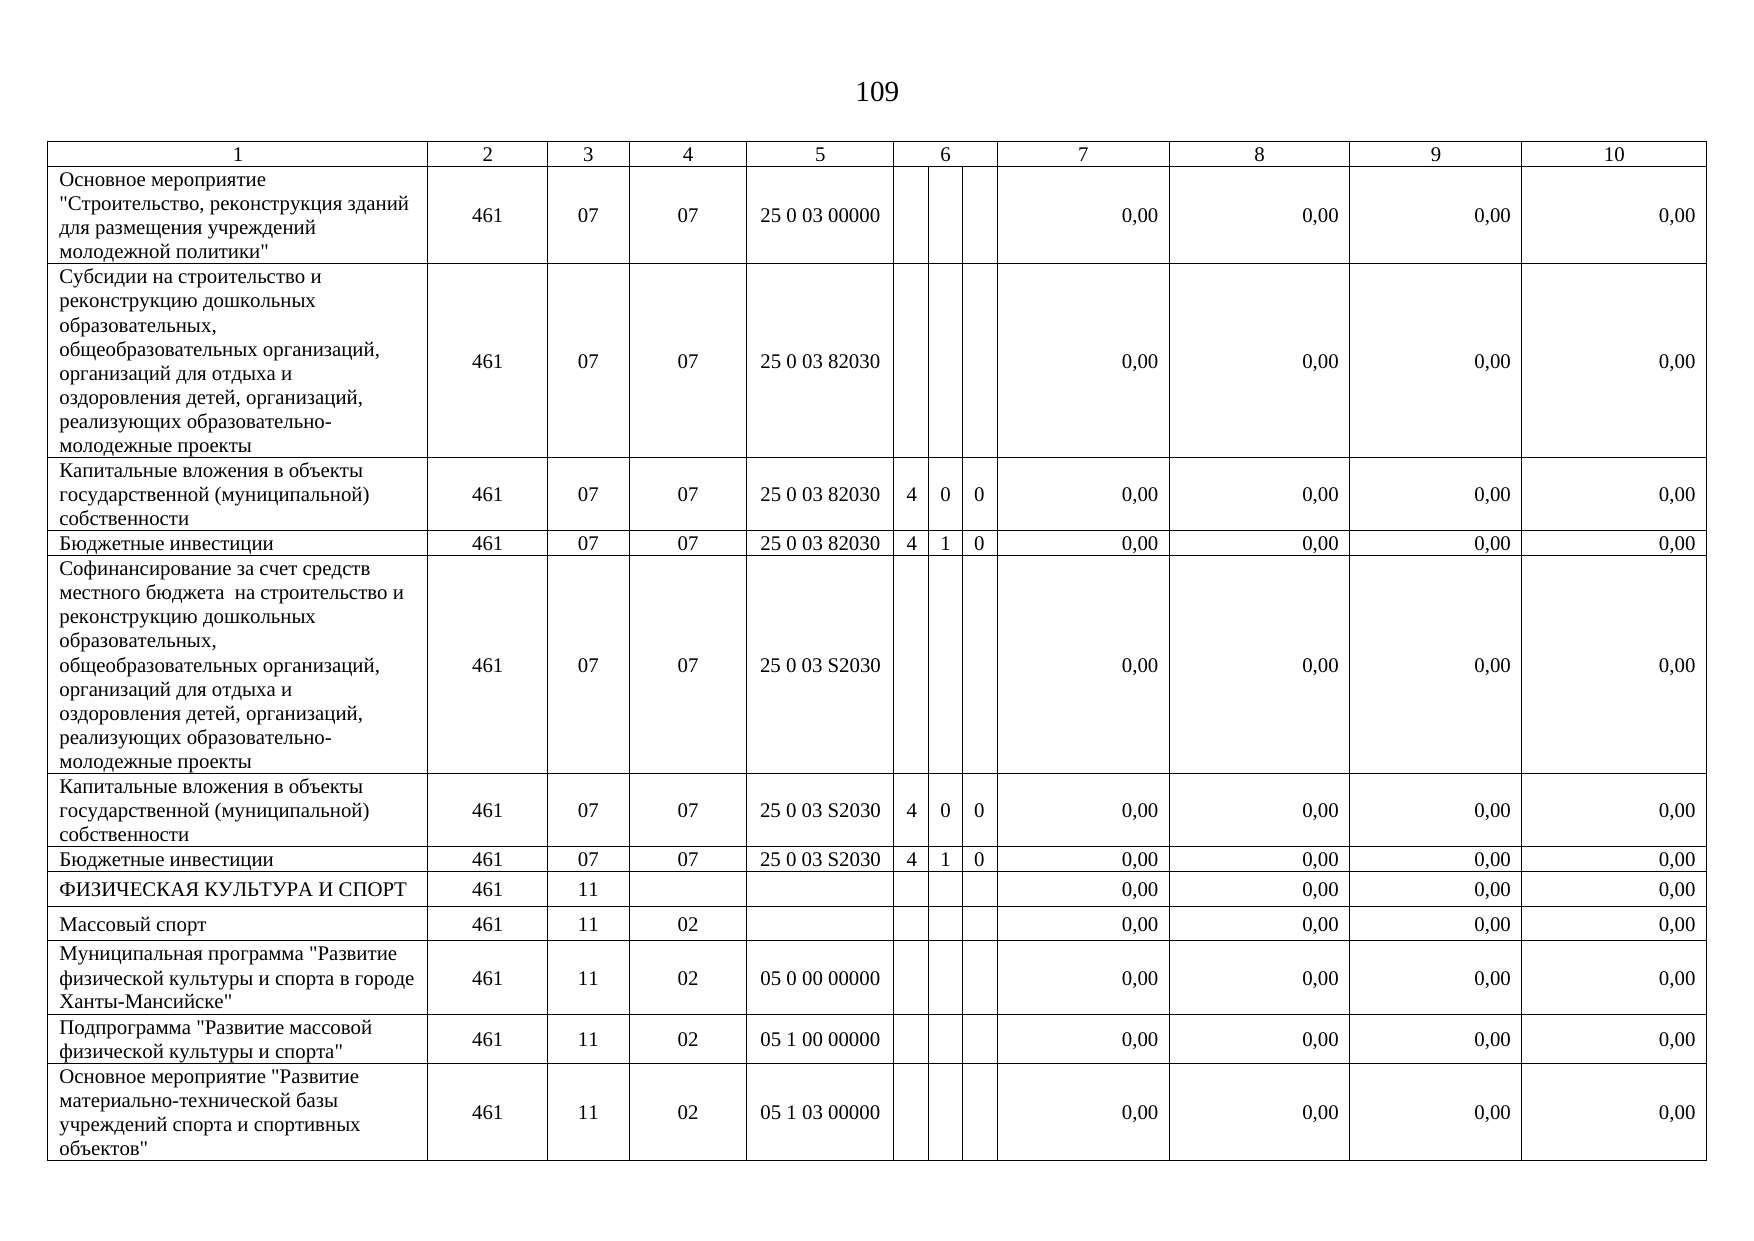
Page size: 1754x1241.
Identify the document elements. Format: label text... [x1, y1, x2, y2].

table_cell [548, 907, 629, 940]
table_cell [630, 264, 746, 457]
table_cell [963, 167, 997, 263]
table_header 4 [630, 142, 746, 166]
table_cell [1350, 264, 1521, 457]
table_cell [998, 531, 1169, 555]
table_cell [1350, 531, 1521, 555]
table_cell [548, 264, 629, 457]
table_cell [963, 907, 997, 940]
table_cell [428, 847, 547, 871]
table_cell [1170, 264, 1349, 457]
table_header 6 [894, 142, 997, 166]
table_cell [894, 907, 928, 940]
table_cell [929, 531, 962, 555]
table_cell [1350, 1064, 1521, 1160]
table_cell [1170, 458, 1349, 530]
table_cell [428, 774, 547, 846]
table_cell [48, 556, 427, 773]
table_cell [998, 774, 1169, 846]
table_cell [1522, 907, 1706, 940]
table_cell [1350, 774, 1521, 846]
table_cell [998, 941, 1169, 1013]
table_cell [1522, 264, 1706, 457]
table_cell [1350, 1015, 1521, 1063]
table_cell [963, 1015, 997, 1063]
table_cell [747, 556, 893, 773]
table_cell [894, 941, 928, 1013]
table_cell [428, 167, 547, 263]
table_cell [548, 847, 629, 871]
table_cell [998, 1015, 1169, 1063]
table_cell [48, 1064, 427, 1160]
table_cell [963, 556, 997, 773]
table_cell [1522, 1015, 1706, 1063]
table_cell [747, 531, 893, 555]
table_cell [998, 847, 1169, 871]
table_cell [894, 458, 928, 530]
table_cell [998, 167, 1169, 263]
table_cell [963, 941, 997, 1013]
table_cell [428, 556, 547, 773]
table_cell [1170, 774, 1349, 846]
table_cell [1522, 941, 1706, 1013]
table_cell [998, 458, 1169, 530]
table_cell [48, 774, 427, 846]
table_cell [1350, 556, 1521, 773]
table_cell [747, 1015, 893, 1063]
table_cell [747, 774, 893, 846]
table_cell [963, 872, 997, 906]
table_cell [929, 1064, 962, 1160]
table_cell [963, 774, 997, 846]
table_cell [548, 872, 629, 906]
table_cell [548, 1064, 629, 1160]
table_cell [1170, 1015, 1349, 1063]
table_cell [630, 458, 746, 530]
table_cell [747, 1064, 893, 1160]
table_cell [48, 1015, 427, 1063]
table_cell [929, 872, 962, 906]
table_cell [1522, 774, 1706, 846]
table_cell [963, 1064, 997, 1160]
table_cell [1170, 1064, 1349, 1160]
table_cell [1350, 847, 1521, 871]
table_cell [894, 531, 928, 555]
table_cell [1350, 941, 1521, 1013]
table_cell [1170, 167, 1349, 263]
table_header 9 [1350, 142, 1521, 166]
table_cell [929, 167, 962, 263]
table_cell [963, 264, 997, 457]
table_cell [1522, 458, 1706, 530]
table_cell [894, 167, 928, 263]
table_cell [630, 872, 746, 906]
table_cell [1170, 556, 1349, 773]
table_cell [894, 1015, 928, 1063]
table_header 3 [548, 142, 629, 166]
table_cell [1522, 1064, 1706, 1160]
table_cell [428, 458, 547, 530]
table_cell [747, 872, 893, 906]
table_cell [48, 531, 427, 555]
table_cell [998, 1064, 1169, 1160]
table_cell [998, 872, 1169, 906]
table_header 10 [1522, 142, 1706, 166]
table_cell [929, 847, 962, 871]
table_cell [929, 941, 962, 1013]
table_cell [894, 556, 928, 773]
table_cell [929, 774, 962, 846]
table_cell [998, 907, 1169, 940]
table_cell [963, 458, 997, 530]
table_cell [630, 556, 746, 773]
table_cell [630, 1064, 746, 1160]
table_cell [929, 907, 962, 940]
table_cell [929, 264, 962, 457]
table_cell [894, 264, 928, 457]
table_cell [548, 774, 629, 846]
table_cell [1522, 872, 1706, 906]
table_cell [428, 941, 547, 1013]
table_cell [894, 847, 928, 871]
table_header 2 [428, 142, 547, 166]
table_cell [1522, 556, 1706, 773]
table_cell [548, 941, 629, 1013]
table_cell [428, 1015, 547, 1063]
table_header 8 [1170, 142, 1349, 166]
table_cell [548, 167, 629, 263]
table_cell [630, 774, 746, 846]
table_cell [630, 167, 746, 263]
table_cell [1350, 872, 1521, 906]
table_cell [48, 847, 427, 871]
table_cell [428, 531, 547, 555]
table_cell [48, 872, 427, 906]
table_header 7 [998, 142, 1169, 166]
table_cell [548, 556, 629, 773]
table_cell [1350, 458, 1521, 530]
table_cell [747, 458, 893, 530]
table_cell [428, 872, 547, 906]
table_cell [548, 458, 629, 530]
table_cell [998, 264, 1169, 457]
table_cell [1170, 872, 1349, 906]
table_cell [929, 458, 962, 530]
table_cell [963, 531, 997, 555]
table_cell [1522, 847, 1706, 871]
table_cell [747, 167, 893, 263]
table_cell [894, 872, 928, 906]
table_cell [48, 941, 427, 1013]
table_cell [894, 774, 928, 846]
table_header 5 [747, 142, 893, 166]
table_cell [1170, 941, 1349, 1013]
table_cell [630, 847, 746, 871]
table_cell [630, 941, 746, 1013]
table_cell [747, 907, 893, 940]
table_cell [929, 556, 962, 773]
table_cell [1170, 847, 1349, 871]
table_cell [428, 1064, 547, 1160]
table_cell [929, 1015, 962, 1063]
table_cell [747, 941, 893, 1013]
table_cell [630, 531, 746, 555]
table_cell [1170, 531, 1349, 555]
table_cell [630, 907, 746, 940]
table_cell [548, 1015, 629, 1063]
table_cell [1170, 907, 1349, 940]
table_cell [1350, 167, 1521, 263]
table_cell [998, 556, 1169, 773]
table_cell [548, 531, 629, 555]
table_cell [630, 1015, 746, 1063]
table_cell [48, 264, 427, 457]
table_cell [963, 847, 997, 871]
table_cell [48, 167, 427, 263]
table_header 1 [48, 142, 427, 166]
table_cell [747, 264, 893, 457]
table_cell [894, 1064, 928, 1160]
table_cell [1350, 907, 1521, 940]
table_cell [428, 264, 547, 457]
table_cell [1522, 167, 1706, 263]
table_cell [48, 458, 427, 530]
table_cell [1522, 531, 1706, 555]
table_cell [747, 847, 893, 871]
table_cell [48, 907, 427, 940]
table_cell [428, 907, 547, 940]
